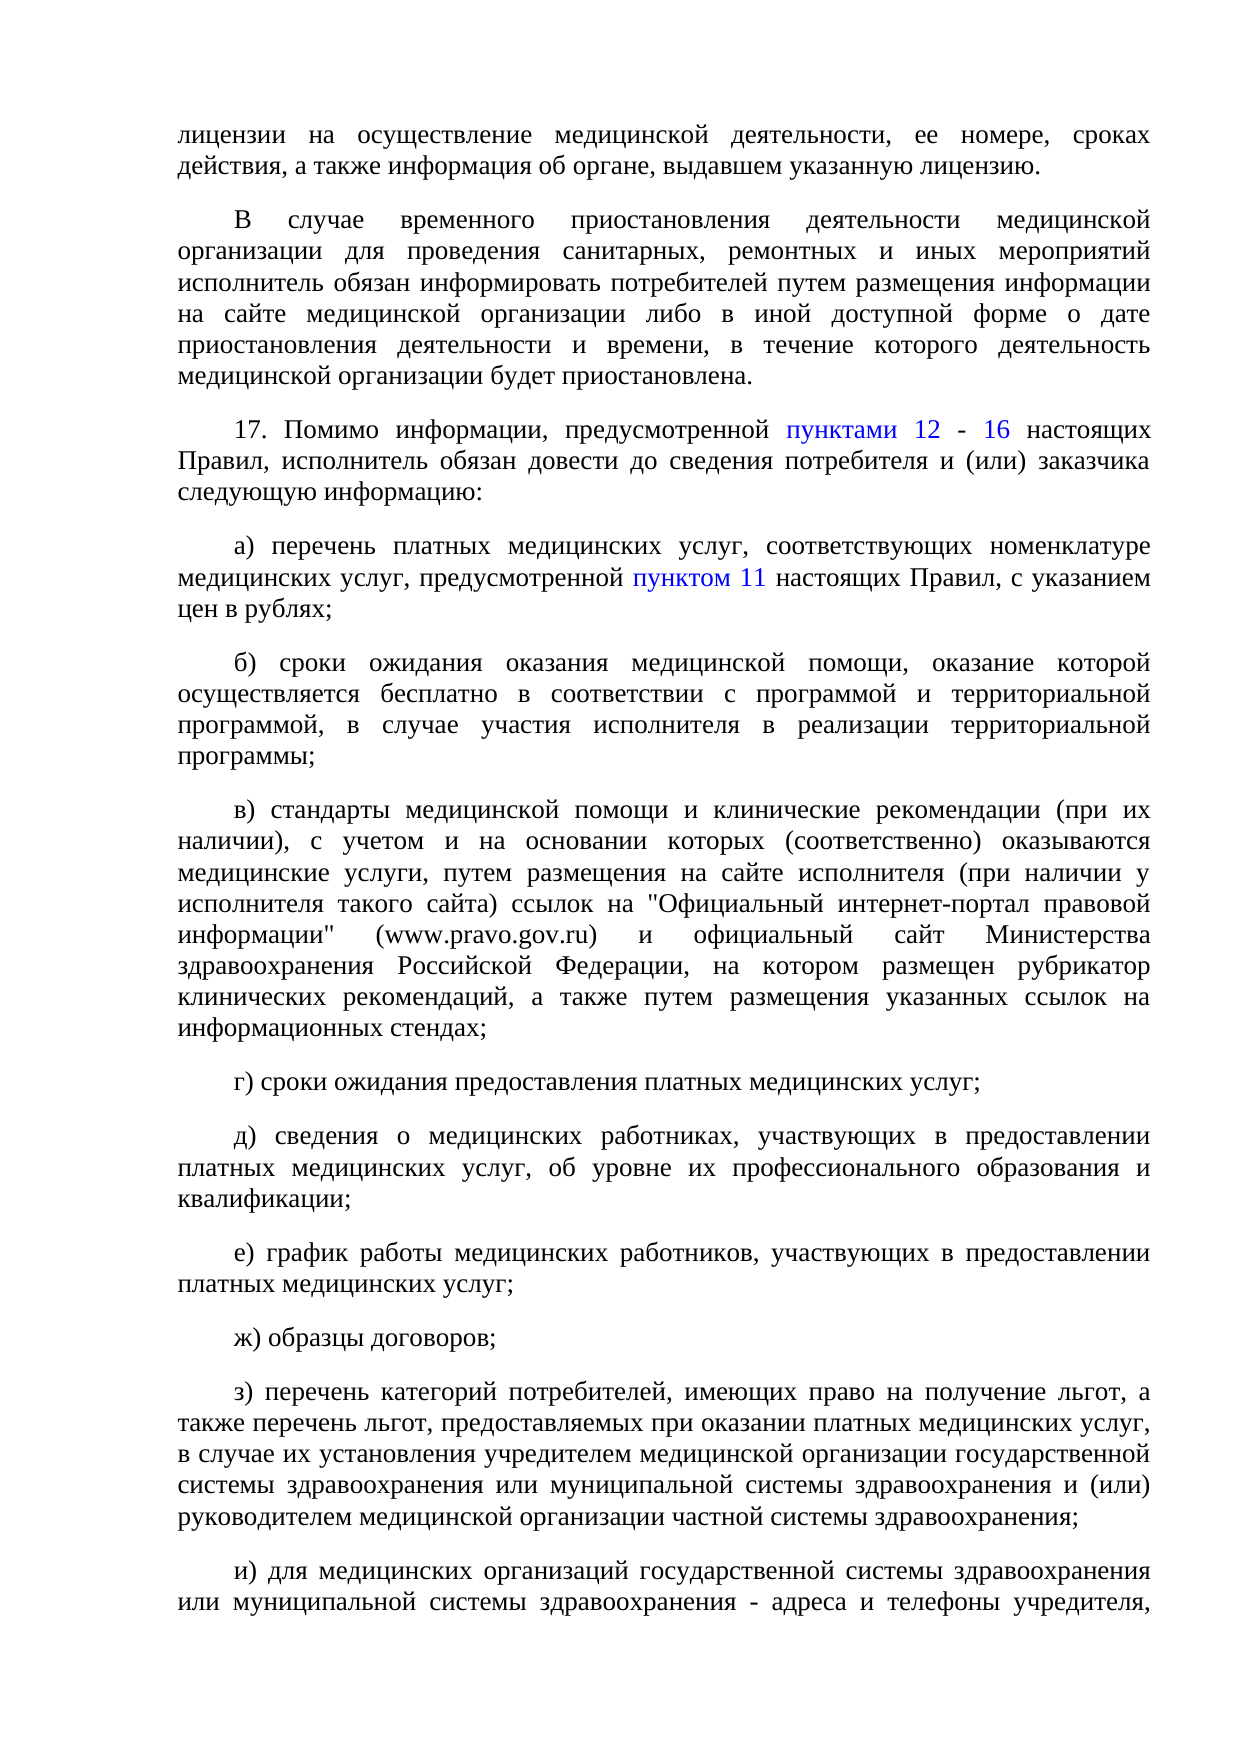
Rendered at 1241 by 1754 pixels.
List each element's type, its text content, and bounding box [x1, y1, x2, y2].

text з) перечень категорий потребителей, имеющих право на получение льгот, а также перечень льгот, предоставляемых при оказании платных медицинских услуг, в случае их установления учредителем медицинской организации государственной системы здравоохранения или муниципальной системы здравоохранения и (или) руководителем медицинской организации частной системы здравоохранения; [177, 1375, 1152, 1531]
text 17. Помимо информации, предусмотренной пунктами 12 - 16 настоящих Правил, исполнитель обязан довести до сведения потребителя и (или) заказчика следующую информацию: [177, 413, 1152, 507]
text а) перечень платных медицинских услуг, соответствующих номенклатуре медицинских услуг, предусмотренной пунктом 11 настоящих Правил, с указанием цен в рублях; [177, 529, 1152, 623]
text в) стандарты медицинской помощи и клинические рекомендации (при их наличии), с учетом и на основании которых (соответственно) оказываются медицинские услуги, путем размещения на сайте исполнителя (при наличии у исполнителя такого сайта) ссылок на "Официальный интернет-портал правовой информации" (www.pravo.gov.ru) и официальный сайт Министерства здравоохранения Российской Федерации, на котором размещен рубрикатор клинических рекомендаций, а также путем размещения указанных ссылок на информационных стендах; [177, 793, 1152, 1042]
text д) сведения о медицинских работниках, участвующих в предоставлении платных медицинских услуг, об уровне их профессионального образования и квалификации; [177, 1119, 1152, 1213]
text е) график работы медицинских работников, участвующих в предоставлении платных медицинских услуг; [177, 1236, 1152, 1298]
text г) сроки ожидания предоставления платных медицинских услуг; [177, 1065, 1152, 1097]
text В случае временного приостановления деятельности медицинской организации для проведения санитарных, ремонтных и иных мероприятий исполнитель обязан информировать потребителей путем размещения информации на сайте медицинской организации либо в иной доступной форме о дате приостановления деятельности и времени, в течение которого деятельность медицинской организации будет приостановлена. [177, 203, 1152, 390]
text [177, 1554, 1152, 1616]
text б) сроки ожидания оказания медицинской помощи, оказание которой осуществляется бесплатно в соответствии с программой и территориальной программой, в случае участия исполнителя в реализации территориальной программы; [177, 646, 1152, 770]
text ж) образцы договоров; [177, 1321, 1152, 1352]
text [177, 118, 1152, 180]
